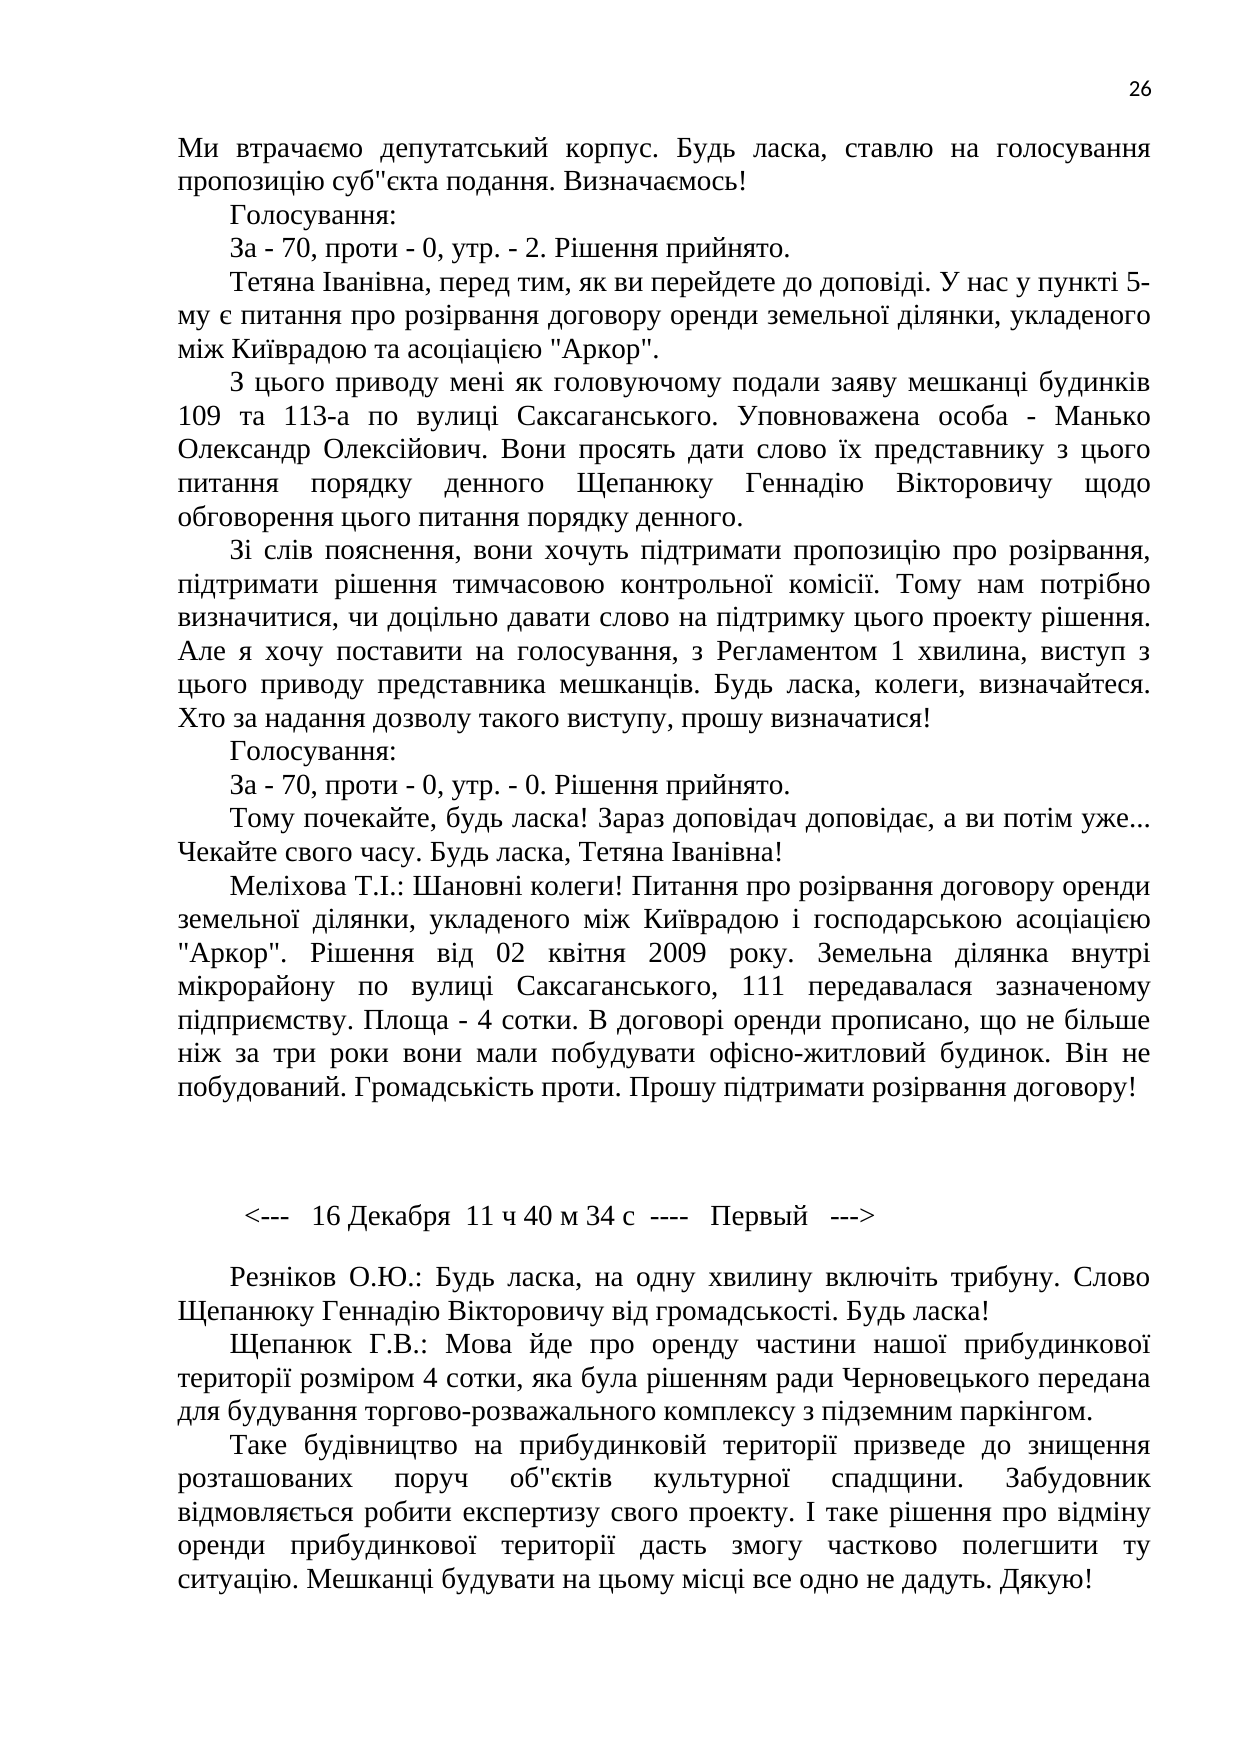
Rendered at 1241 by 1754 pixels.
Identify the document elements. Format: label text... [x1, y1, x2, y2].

text За - 70, проти - 0, утр. - 2. Рішення прийнято. [177, 230, 1152, 264]
text Голосування: [177, 733, 1152, 767]
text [177, 130, 1152, 197]
text Меліхова Т.І.: Шановні колеги! Питання про розірвання договору оренди земельної ділянки, укладеного між Київрадою і господарською асоціацією "Аркор". Рішення від 02 квітня 2009 року. Земельна ділянка внутрі мікрорайону по вулиці Саксаганського, 111 передавалася зазначеному підприємству. Площа - 4 сотки. В договорі оренди прописано, що не більше ніж за три роки вони мали побудувати офісно-житловий будинок. Він не побудований. Громадськість проти. Прошу підтримати розірвання договору! [177, 868, 1152, 1102]
text Тетяна Іванівна, перед тим, як ви перейдете до доповіді. У нас у пункті 5-му є питання про розірвання договору оренди земельної ділянки, укладеного між Київрадою та асоціацією "Аркор". [177, 264, 1152, 364]
text З цього приводу мені як головуючому подали заяву мешканці будинків 109 та 113-а по вулиці Саксаганського. Уповноважена особа - Манько Олександр Олексійович. Вони просять дати слово їх представнику з цього питання порядку денного Щепанюку Геннадію Вікторовичу щодо обговорення цього питання порядку денного. [177, 364, 1152, 532]
text Зі слів пояснення, вони хочуть підтримати пропозицію про розірвання, підтримати рішення тимчасовою контрольної комісії. Тому нам потрібно визначитися, чи доцільно давати слово на підтримку цього проекту рішення. Але я хочу поставити на голосування, з Регламентом 1 хвилина, виступ з цього приводу представника мешканців. Будь ласка, колеги, визначайтеся. Хто за надання дозволу такого виступу, прошу визначатися! [177, 532, 1152, 733]
text За - 70, проти - 0, утр. - 0. Рішення прийнято. [177, 767, 1152, 801]
text Голосування: [177, 197, 1152, 230]
text Тому почекайте, будь ласка! Зараз доповідач доповідає, а ви потім уже... Чекайте свого часу. Будь ласка, Тетяна Іванівна! [177, 801, 1152, 868]
text <--- 16 Декабря 11 ч 40 м 34 с ---- Первый ---> [177, 1198, 1152, 1231]
text Резніков О.Ю.: Будь ласка, на одну хвилину включіть трибуну. Слово Щепанюку Геннадію Вікторовичу від громадськості. Будь ласка! [177, 1259, 1152, 1326]
text Таке будівництво на прибудинковій території призведе до знищення розташованих поруч об"єктів культурної спадщини. Забудовник відмовляється робити експертизу свого проекту. І таке рішення про відміну оренди прибудинкової території дасть змогу частково полегшити ту ситуацію. Мешканці будувати на цьому місці все одно не дадуть. Дякую! [177, 1427, 1152, 1594]
text Щепанюк Г.В.: Мова йде про оренду частини нашої прибудинкової території розміром 4 сотки, яка була рішенням ради Черновецького передана для будування торгово-розважального комплексу з підземним паркінгом. [177, 1326, 1152, 1427]
